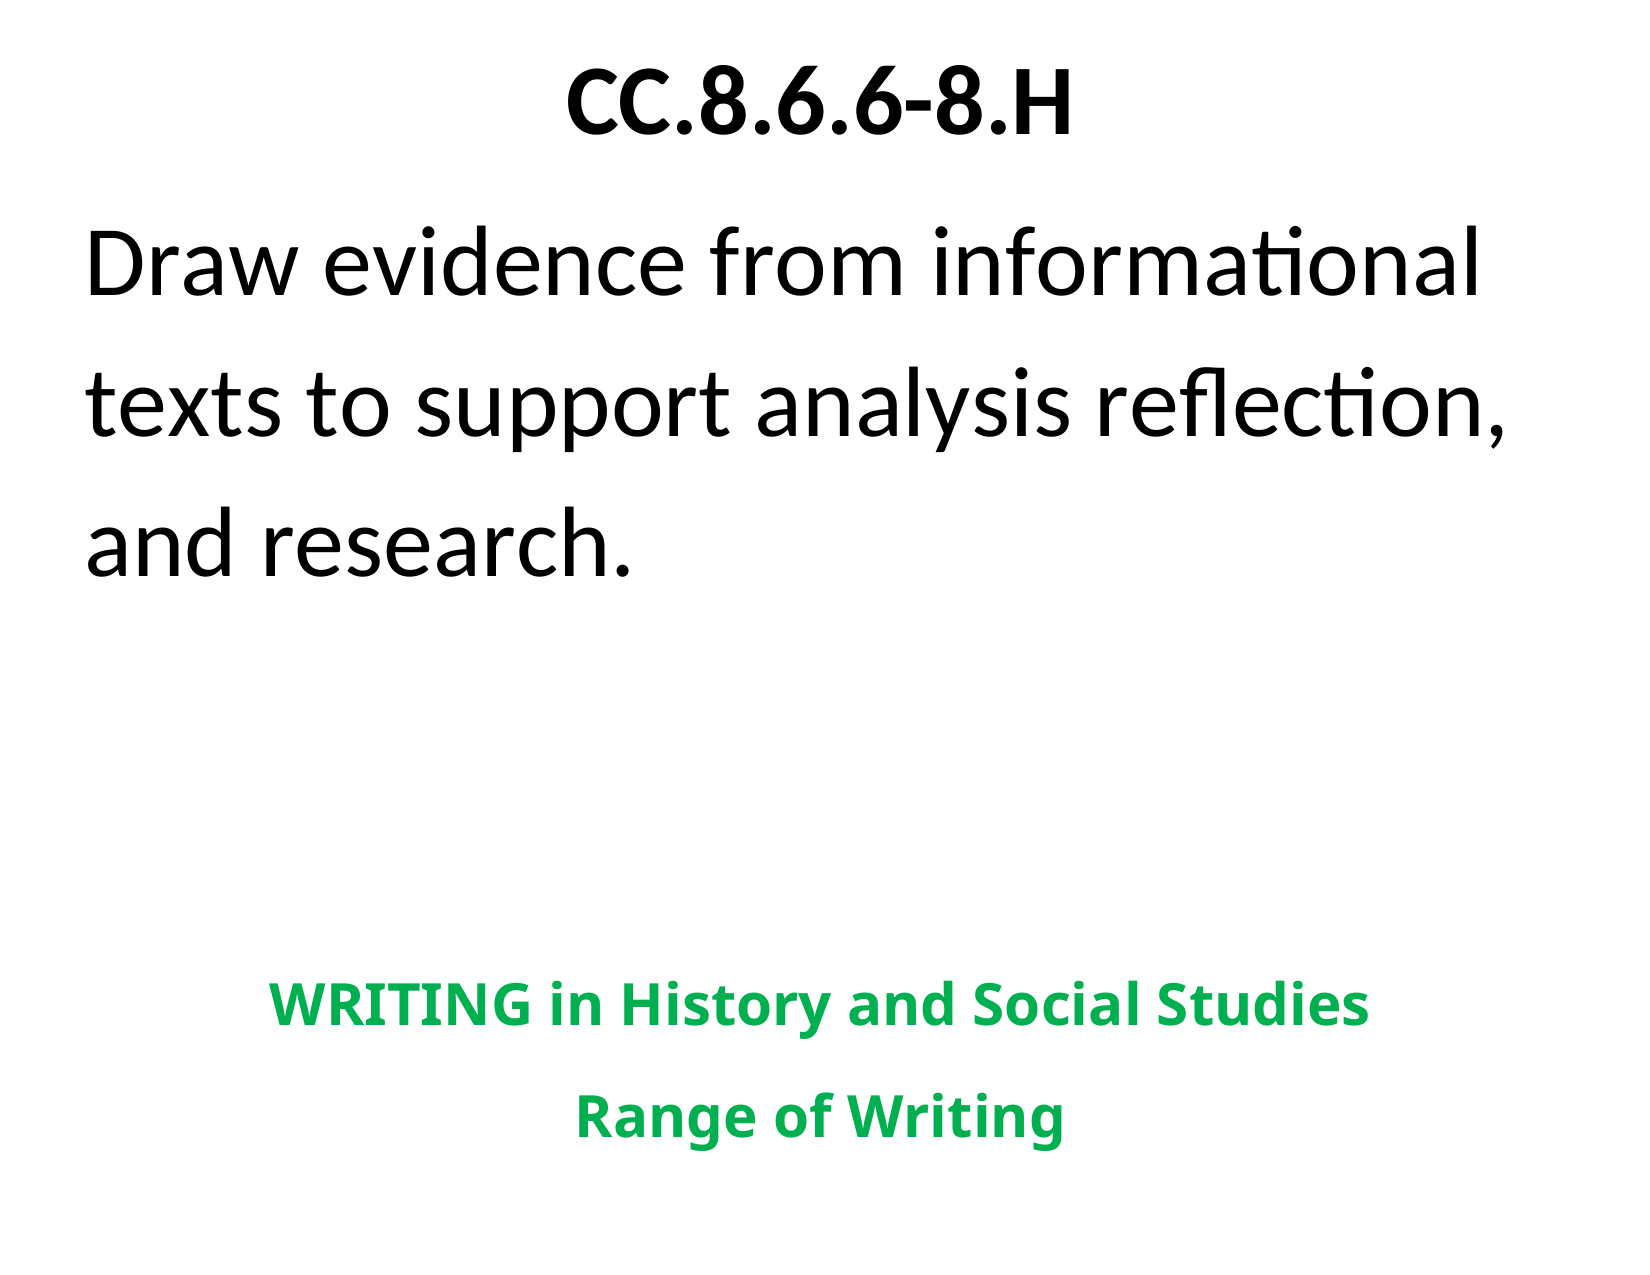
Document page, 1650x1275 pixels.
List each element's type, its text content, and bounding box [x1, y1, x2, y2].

text CC.8.6.6-8.H [84, 37, 1556, 159]
text Draw evidence from informational texts to support analysis reflection, and research. [84, 199, 1556, 601]
text Range of Writing [84, 1075, 1556, 1154]
text WRITING in History and Social Studies [84, 963, 1556, 1042]
